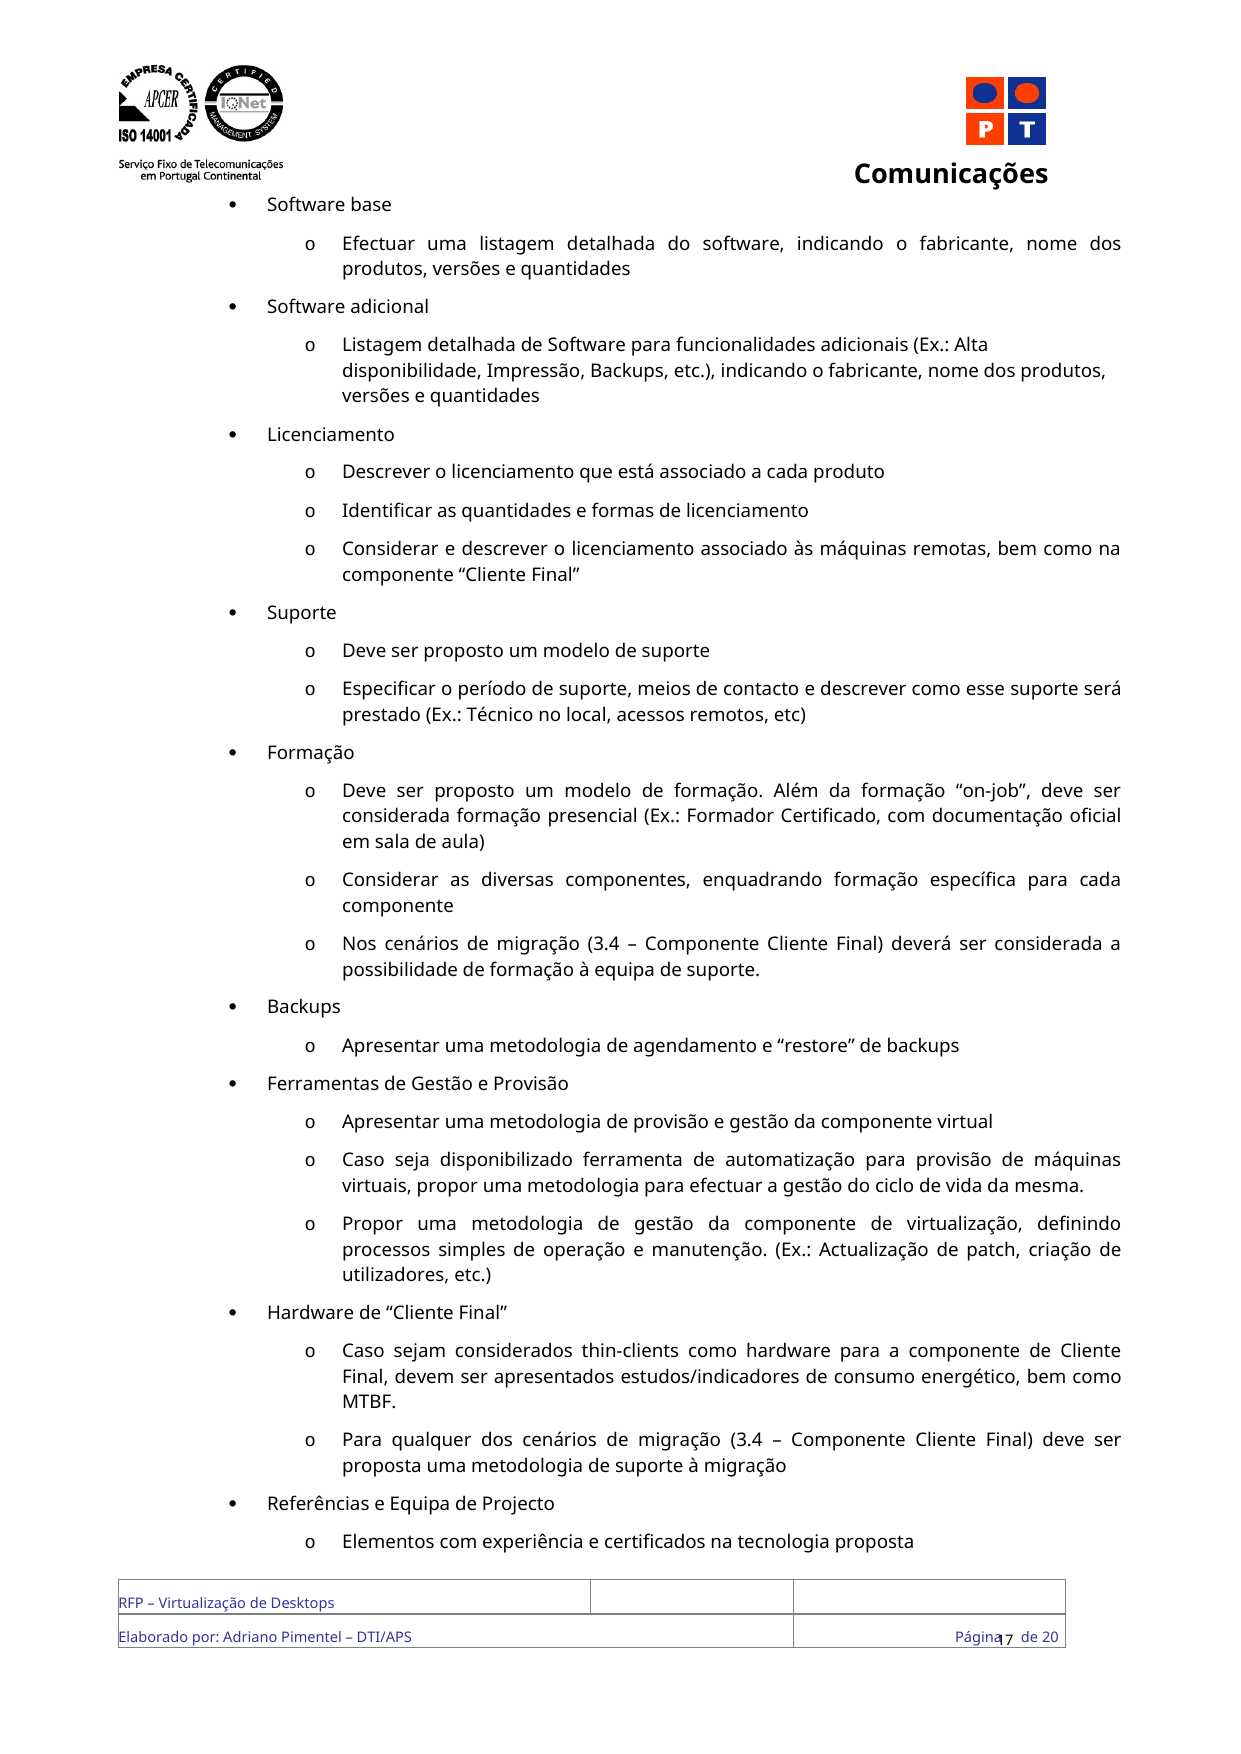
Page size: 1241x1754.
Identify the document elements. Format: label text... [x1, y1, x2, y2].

list Deve ser proposto um modelo de formação. Além da formação “on-job”, deve ser considerada formação presencial (Ex.: Formador Certificado, com documentação oficial em sala de aula) [304, 777, 1122, 854]
list Listagem detalhada de Software para funcionalidades adicionais (Ex.: Alta disponibilidade, Impressão, Backups, etc.), indicando o fabricante, nome dos produtos, versões e quantidades [304, 332, 1122, 408]
list Caso sejam considerados thin-clients como hardware para a componente de Cliente Final, devem ser apresentados estudos/indicadores de consumo energético, bem como MTBF. [304, 1337, 1122, 1414]
list Para qualquer dos cenários de migração (3.4 – Componente Cliente Final) deve ser proposta uma metodologia de suporte à migração [304, 1427, 1122, 1478]
list Formação [229, 739, 1122, 764]
list Deve ser proposto um modelo de suporte [304, 637, 1122, 663]
list Software adicional [229, 293, 1122, 319]
list Considerar e descrever o licenciamento associado às máquinas remotas, bem como na componente “Cliente Final” [304, 535, 1122, 587]
picture [961, 73, 1049, 149]
list Elementos com experiência e certificados na tecnologia proposta [304, 1528, 1122, 1554]
list Licenciamento [229, 421, 1122, 446]
list Caso seja disponibilizado ferramenta de automatização para provisão de máquinas virtuais, propor uma metodologia para efectuar a gestão do ciclo de vida da mesma. [304, 1146, 1122, 1198]
list Identificar as quantidades e formas de licenciamento [304, 497, 1122, 523]
list Efectuar uma listagem detalhada do software, indicando o fabricante, nome dos produtos, versões e quantidades [304, 230, 1122, 281]
list Nos cenários de migração (3.4 – Componente Cliente Final) deverá ser considerada a possibilidade de formação à equipa de suporte. [304, 930, 1122, 981]
list Hardware de “Cliente Final” [229, 1299, 1122, 1325]
list Especificar o período de suporte, meios de contacto e descrever como esse suporte será prestado (Ex.: Técnico no local, acessos remotos, etc) [304, 675, 1122, 727]
list Referências e Equipa de Projecto [229, 1490, 1122, 1516]
list Propor uma metodologia de gestão da componente de virtualização, definindo processos simples de operação e manutenção. (Ex.: Actualização de patch, criação de utilizadores, etc.) [304, 1210, 1122, 1287]
list Descrever o licenciamento que está associado a cada produto [304, 459, 1122, 484]
list Backups [229, 994, 1122, 1019]
list Considerar as diversas componentes, enquadrando formação específica para cada componente [304, 866, 1122, 918]
list Ferramentas de Gestão e Provisão [229, 1070, 1122, 1096]
list Software base [229, 192, 1122, 217]
list Apresentar uma metodologia de agendamento e “restore” de backups [304, 1032, 1122, 1058]
list Suporte [229, 599, 1122, 624]
picture [118, 64, 284, 184]
list Apresentar uma metodologia de provisão e gestão da componente virtual [304, 1108, 1122, 1134]
